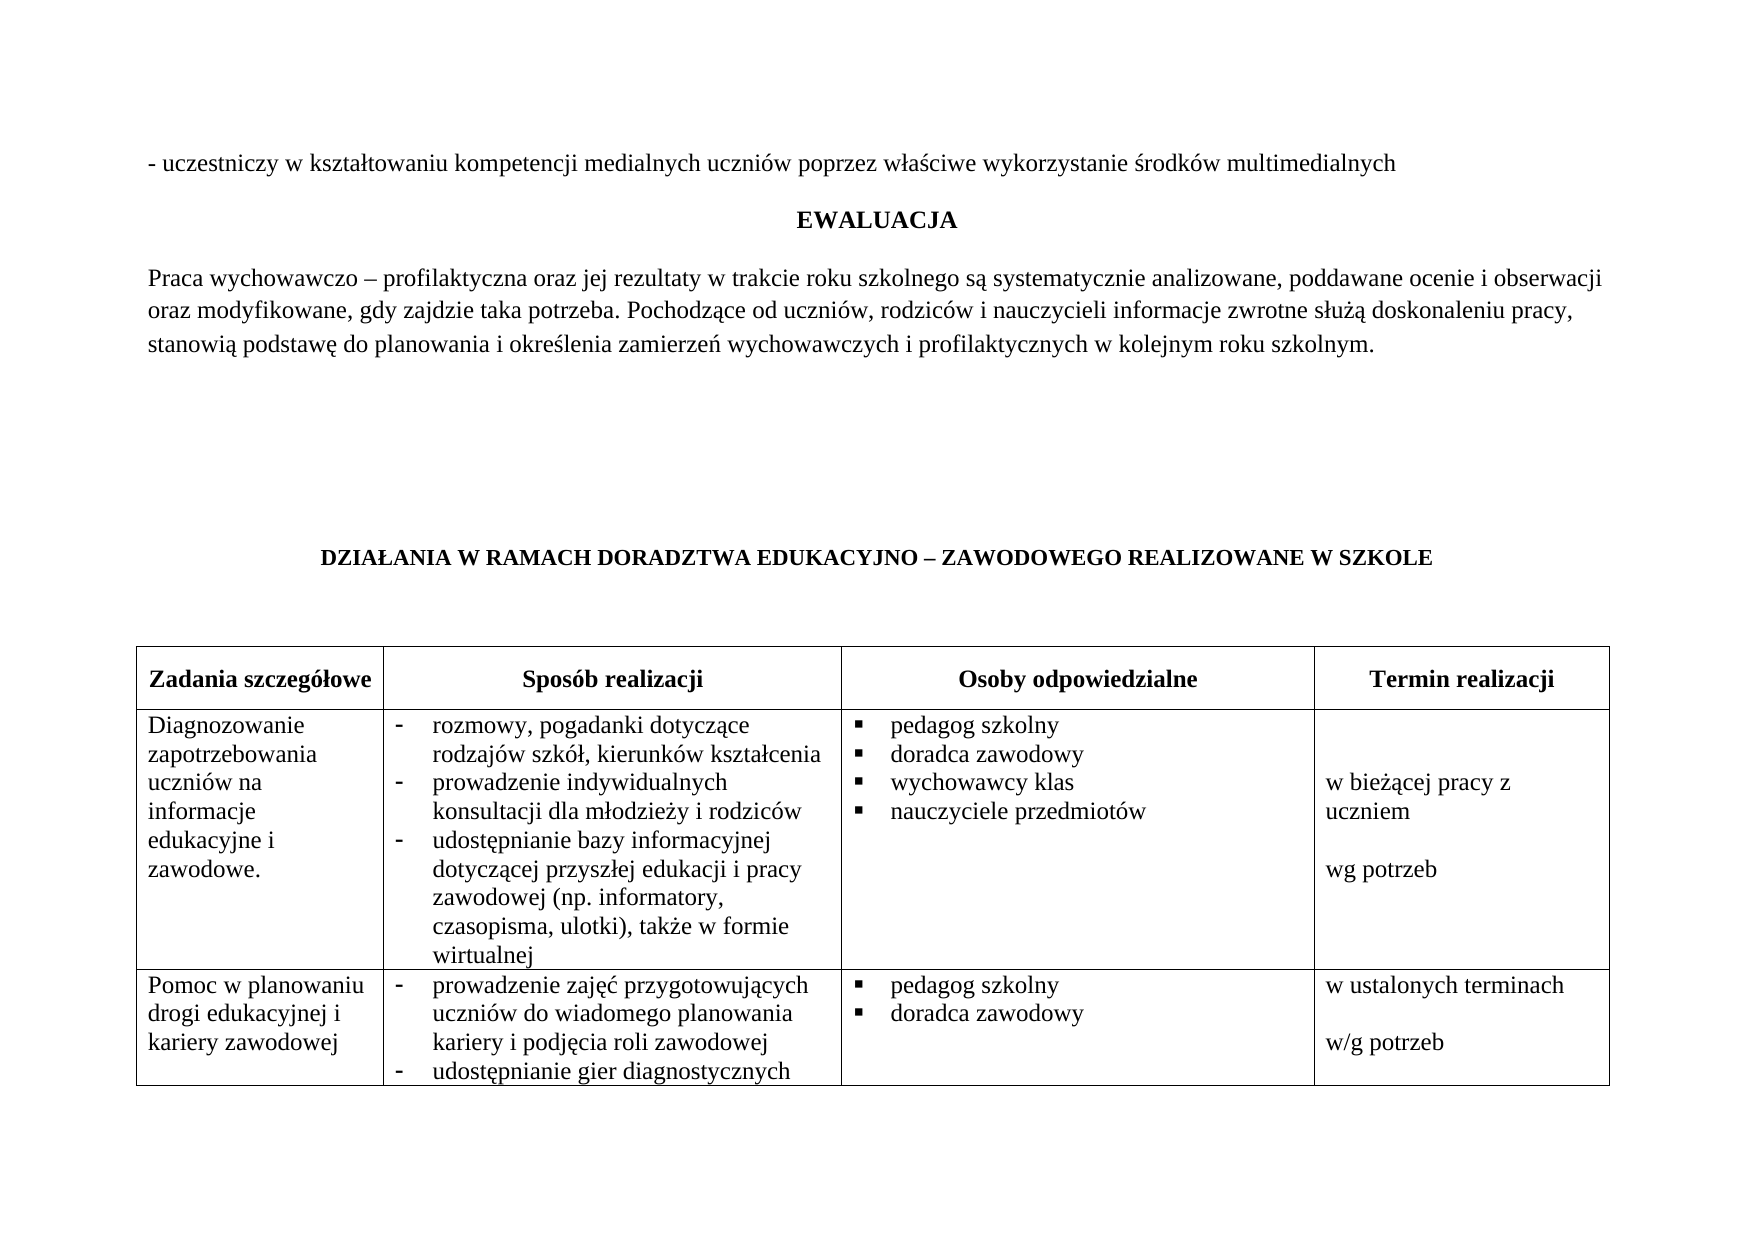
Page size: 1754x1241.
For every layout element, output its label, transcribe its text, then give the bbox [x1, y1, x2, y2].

table_header Zadania szczegółowe [137, 647, 383, 709]
table_header Termin realizacji [1315, 647, 1609, 709]
table_cell w bieżącej pracy z uczniem wg potrzeb [1315, 710, 1609, 969]
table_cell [1315, 970, 1609, 1085]
table_header Sposób realizacji [384, 647, 841, 709]
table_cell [137, 970, 383, 1085]
text EWALUACJA [148, 205, 1606, 234]
table_cell Diagnozowanie zapotrzebowania uczniów na informacje edukacyjne i zawodowe. [137, 710, 383, 969]
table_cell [842, 970, 1314, 1085]
table_cell pedagog szkolny doradca zawodowy wychowawcy klas nauczyciele przedmiotów [842, 710, 1314, 969]
text DZIAŁANIA W RAMACH DORADZTWA EDUKACYJNO – ZAWODOWEGO REALIZOWANE W SZKOLE [148, 544, 1606, 570]
text - uczestniczy w kształtowaniu kompetencji medialnych uczniów poprzez właściwe wykorzystanie środków multimedialnych [148, 148, 1606, 176]
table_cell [384, 970, 841, 1085]
text Praca wychowawczo – profilaktyczna oraz jej rezultaty w trakcie roku szkolnego są systematycznie analizowane, poddawane ocenie i obserwacji oraz modyfikowane, gdy zajdzie taka potrzeba. Pochodzące od uczniów, rodziców i nauczycieli informacje zwrotne służą doskonaleniu pracy, stanowią podstawę do planowania i określenia zamierzeń wychowawczych i profilaktycznych w kolejnym roku szkolnym. [148, 263, 1606, 357]
table_cell rozmowy, pogadanki dotyczące rodzajów szkół, kierunków kształcenia prowadzenie indywidualnych konsultacji dla młodzieży i rodziców udostępnianie bazy informacyjnej dotyczącej przyszłej edukacji i pracy zawodowej (np. informatory, czasopisma, ulotki), także w formie wirtualnej [384, 710, 841, 969]
table_header Osoby odpowiedzialne [842, 647, 1314, 709]
